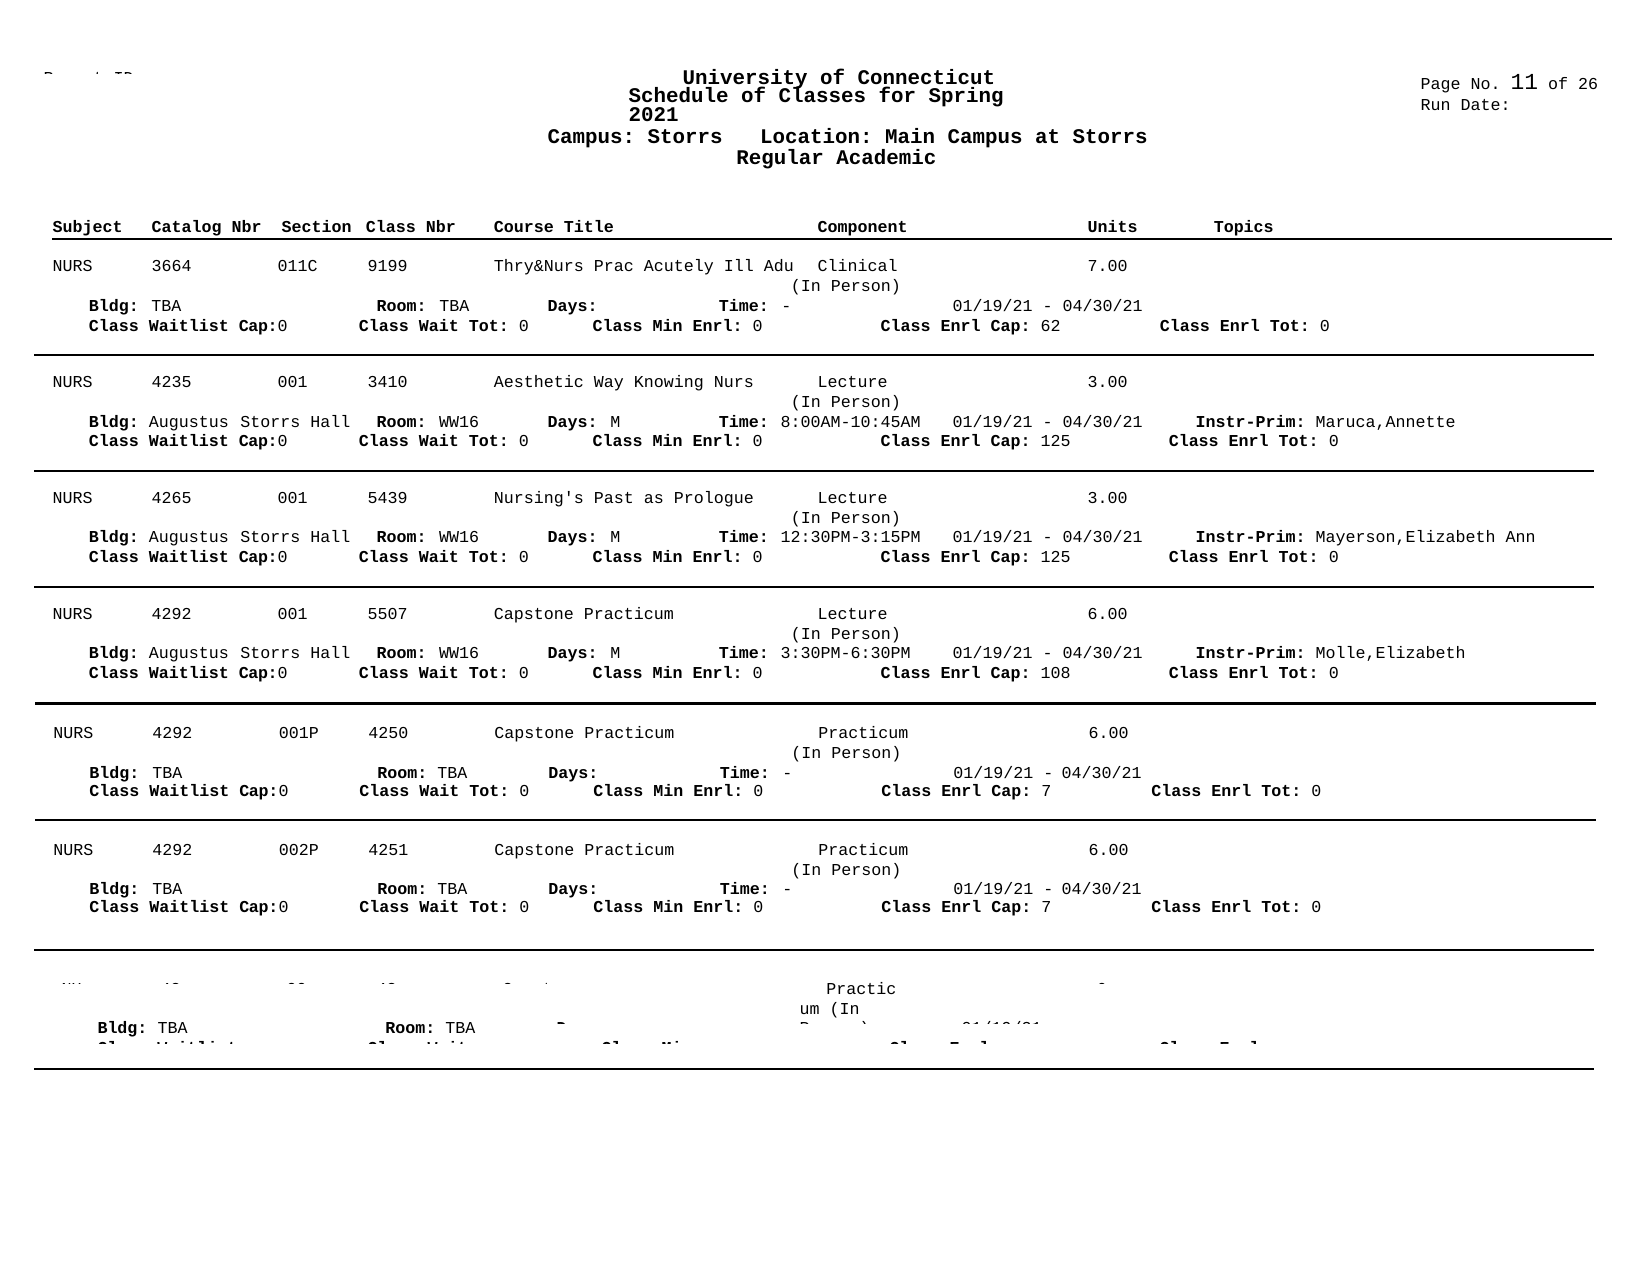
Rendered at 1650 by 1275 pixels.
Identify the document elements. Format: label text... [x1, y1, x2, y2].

table_header Time: [697, 705, 776, 781]
text Bldg: TBA Room: TBA Days: Time: - 01/19/21 - 04/30/21 [88, 297, 1606, 316]
text NURS 4265 001 5439 Nursing's Past as Prologue Lecture 3.00 [52, 489, 1606, 508]
text (In Person) [738, 278, 953, 297]
text NURS 3664 011C 9199 Thry&Nurs Prac Acutely Ill Adu Clinical 7.00 [52, 258, 1606, 277]
table_cell Practicum (In Person) - 01/19/21 - [776, 821, 1057, 898]
text Bldg: Augustus Storrs Hall Room: WW16 Days: M Time: 3:30PM-6:30PM 01/19/21 - 04/30/21 Instr-Prim: Molle,Elizabeth [88, 645, 1606, 664]
table_header NURS Bldg: [35, 705, 146, 781]
table_header 001P [235, 705, 343, 781]
table_cell Capstone Practicum Days: [482, 821, 697, 898]
table_header Capstone Practicum Days: [482, 705, 697, 781]
text (In Person) [738, 393, 953, 412]
table_cell 002P [235, 821, 343, 898]
text Class Waitlist Cap:0 Class Wait Tot: 0 Class Min Enrl: 0 Class Enrl Cap: 125 Class Enrl Tot: 0 [88, 433, 1606, 452]
text NURS 4292 001 5507 Capstone Practicum Lecture 6.00 [52, 605, 1606, 624]
table_cell 4251 Room: TBA [343, 821, 482, 898]
text Class Waitlist Cap:0 Class Wait Tot: 0 Class Min Enrl: 0 Class Enrl Cap: 125 Class Enrl Tot: 0 [88, 549, 1606, 568]
table_cell 4292 TBA [146, 821, 235, 898]
table_header 6.00 04/30/21 [1058, 705, 1596, 781]
table_cell 6.00 04/30/21 [1058, 821, 1596, 898]
table_cell Class Waitlist Cap:0 Class Wait Tot: 0 Class Min Enrl: 0 Class Enrl Cap: 7 Class Enrl Tot: 0 [35, 898, 1596, 918]
text Bldg: Augustus Storrs Hall Room: WW16 Days: M Time: 12:30PM-3:15PM 01/19/21 - 04/30/21 Instr-Prim: Mayerson,Elizabeth Ann [88, 529, 1606, 548]
text Subject Catalog Nbr Section Class Nbr Course Title Component Units Topics [52, 218, 1606, 237]
table_header 4292 TBA [146, 705, 235, 781]
text Class Waitlist Cap:0 Class Wait Tot: 0 Class Min Enrl: 0 Class Enrl Cap: 108 Class Enrl Tot: 0 [88, 665, 1606, 683]
text Bldg: Augustus Storrs Hall Room: WW16 Days: M Time: 8:00AM-10:45AM 01/19/21 - 04/30/21 Instr-Prim: Maruca,Annette [88, 413, 1606, 432]
table_cell Class Waitlist Cap:0 Class Wait Tot: 0 Class Min Enrl: 0 Class Enrl Cap: 7 Class Enrl Tot: 0 [35, 781, 1596, 819]
table_cell NURS Bldg: [35, 821, 146, 898]
text Class Waitlist Cap:0 Class Wait Tot: 0 Class Min Enrl: 0 Class Enrl Cap: 62 Class Enrl Tot: 0 [88, 317, 1606, 336]
text (In Person) [738, 625, 953, 644]
text (In Person) [738, 509, 953, 528]
table_header Practicum (In Person) - 01/19/21 - [776, 705, 1057, 781]
table_cell Time: [697, 821, 776, 898]
table_header 4250 Room: TBA [343, 705, 482, 781]
text NURS 4235 001 3410 Aesthetic Way Knowing Nurs Lecture 3.00 [52, 374, 1606, 393]
